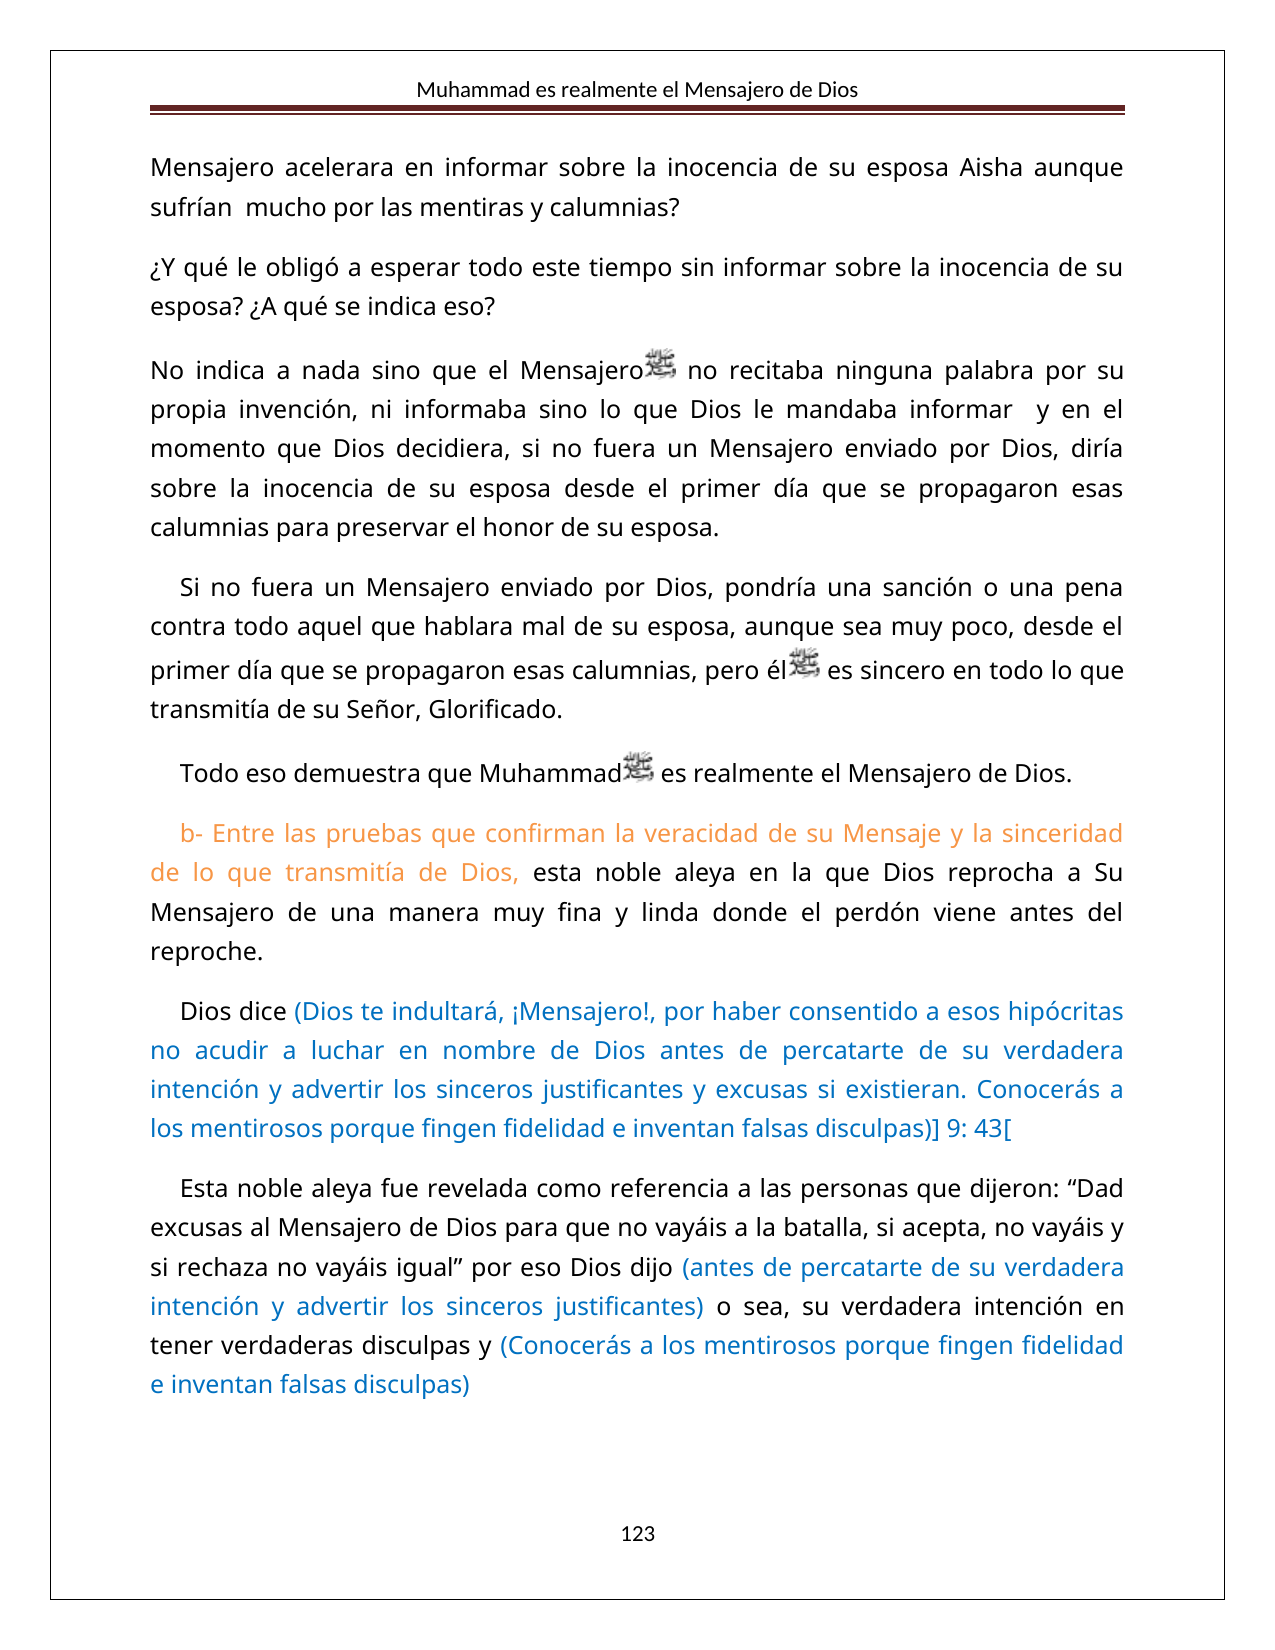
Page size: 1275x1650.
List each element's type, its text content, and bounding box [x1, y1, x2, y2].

text Si no fuera un Mensajero enviado por Dios, pondría una sanción o una pena contra todo aquel que hablara mal de su esposa, aunque sea muy poco, desde el primer día que se propagaron esas calumnias, pero él es sincero en todo lo que transmitía de su Señor, Glorificado. [150, 569, 1125, 726]
picture [788, 647, 820, 679]
text ¿Y qué le obligó a esperar todo este tiempo sin informar sobre la inocencia de su esposa? ¿A qué se indica eso? [150, 249, 1125, 322]
text Todo eso demuestra que Muhammad es realmente el Mensajero de Dios. [150, 751, 1125, 790]
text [150, 150, 1125, 223]
text Esta noble aleya fue revelada como referencia a las personas que dijeron: “Dad excusas al Mensajero de Dios para que no vayáis a la batalla, si acepta, no vayáis y si rechaza no vayáis igual” por eso Dios dijo (antes de percatarte de su verdadera intención y advertir los sinceros justificantes) o sea, su verdadera intención en tener verdaderas disculpas y (Conocerás a los mentirosos porque fingen fidelidad e inventan falsas disculpas) [150, 1171, 1125, 1401]
text No indica a nada sino que el Mensajero no recitaba ninguna palabra por su propia invención, ni informaba sino lo que Dios le mandaba informar y en el momento que Dios decidiera, si no fuera un Mensajero enviado por Dios, diría sobre la inocencia de su esposa desde el primer día que se propagaron esas calumnias para preservar el honor de su esposa. [150, 348, 1125, 543]
text Dios dice (Dios te indultará, ¡Mensajero!, por haber consentido a esos hipócritas no acudir a luchar en nombre de Dios antes de percatarte de su verdadera intención y advertir los sinceros justificantes y excusas si existieran. Conocerás a los mentirosos porque fingen fidelidad e inventan falsas disculpas)] 9: 43[ [150, 993, 1125, 1145]
picture [622, 751, 654, 783]
text b- Entre las pruebas que confirman la veracidad de su Mensaje y la sinceridad de lo que transmitía de Dios, esta noble aleya en la que Dios reprocha a Su Mensajero de una manera muy fina y linda donde el perdón viene antes del reproche. [150, 816, 1125, 967]
picture [644, 348, 676, 380]
